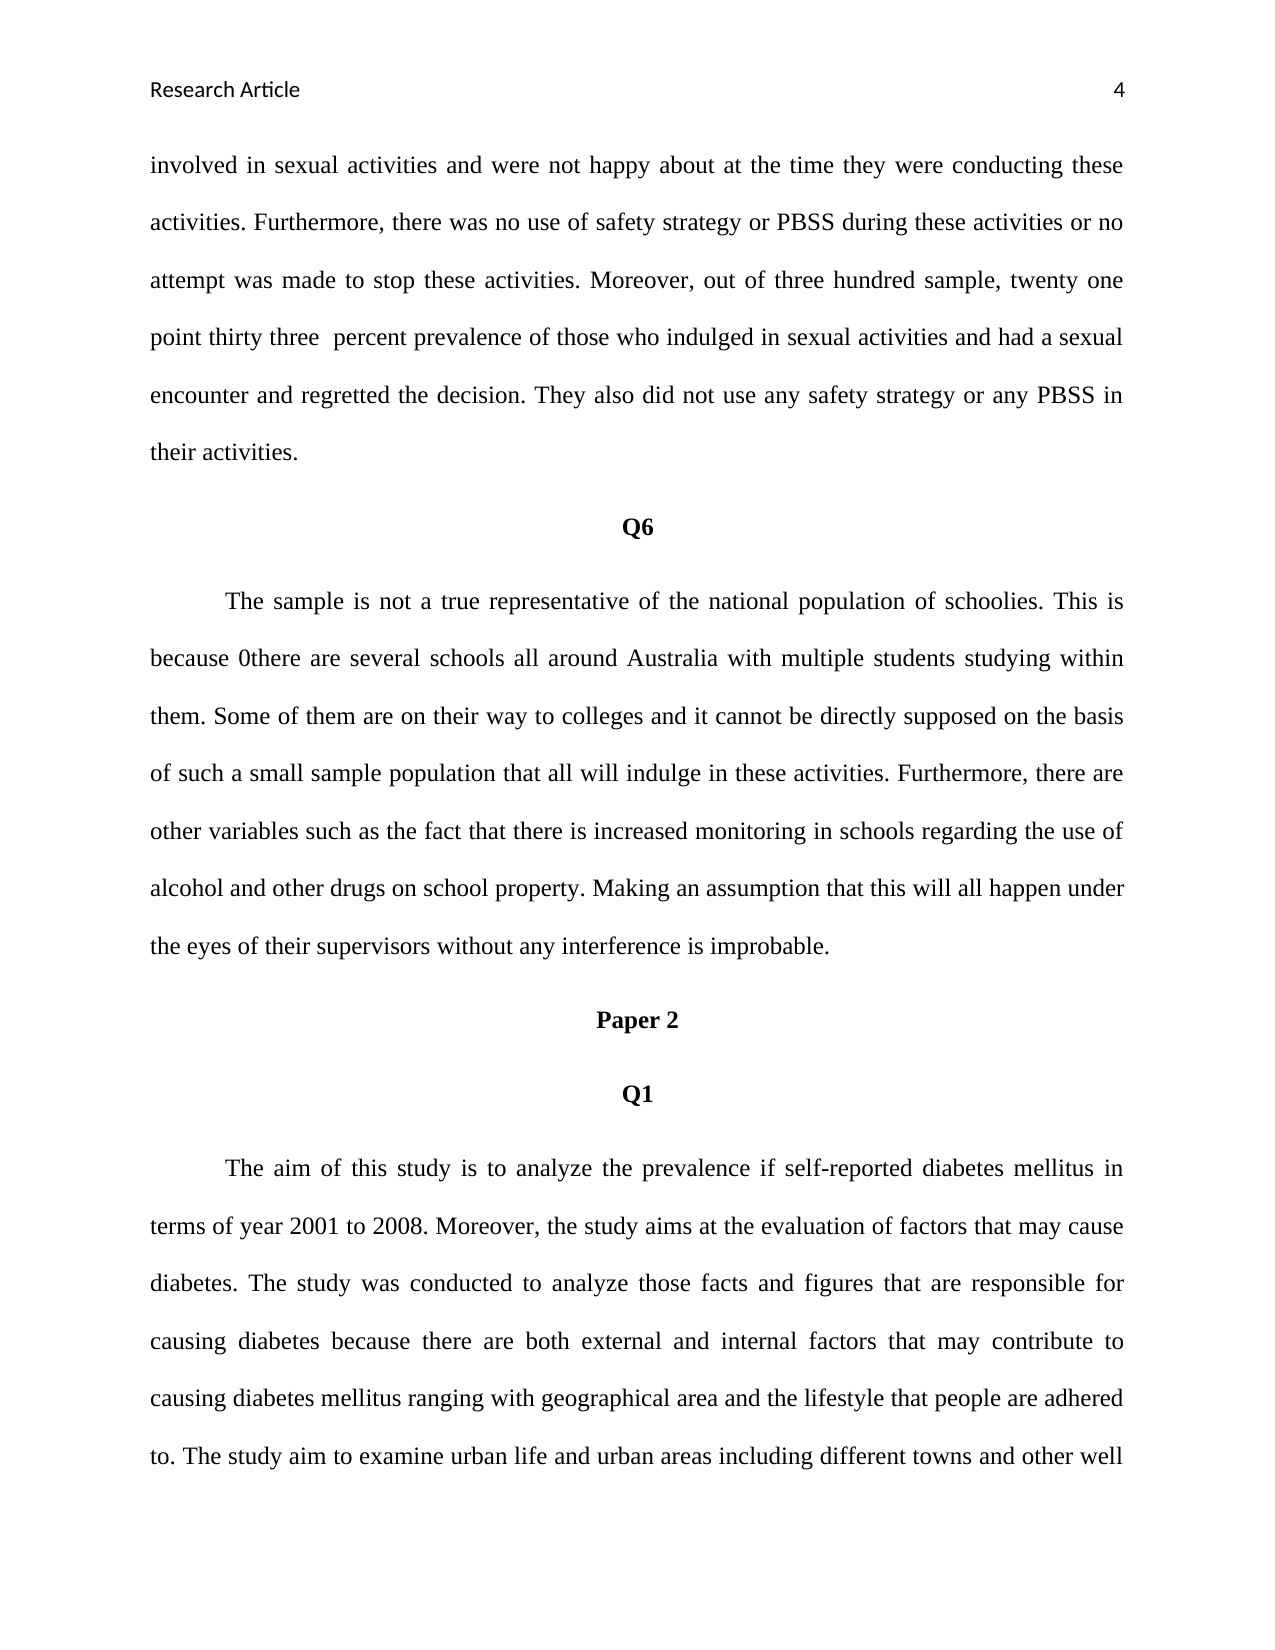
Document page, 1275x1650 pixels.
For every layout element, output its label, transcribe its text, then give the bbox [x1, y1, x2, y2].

text Q6 [150, 512, 1125, 540]
text The sample is not a true representative of the national population of schoolies. This is because 0there are several schools all around Australia with multiple students studying within them. Some of them are on their way to colleges and it cannot be directly supposed on the basis of such a small sample population that all will indulge in these activities. Furthermore, there are other variables such as the fact that there is increased monitoring in schools regarding the use of alcohol and other drugs on school property. Making an assumption that this will all happen under the eyes of their supervisors without any interference is improbable. [150, 586, 1125, 959]
text Q1 [150, 1079, 1125, 1108]
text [150, 150, 1125, 466]
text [150, 1153, 1125, 1469]
text Paper 2 [150, 1005, 1125, 1034]
